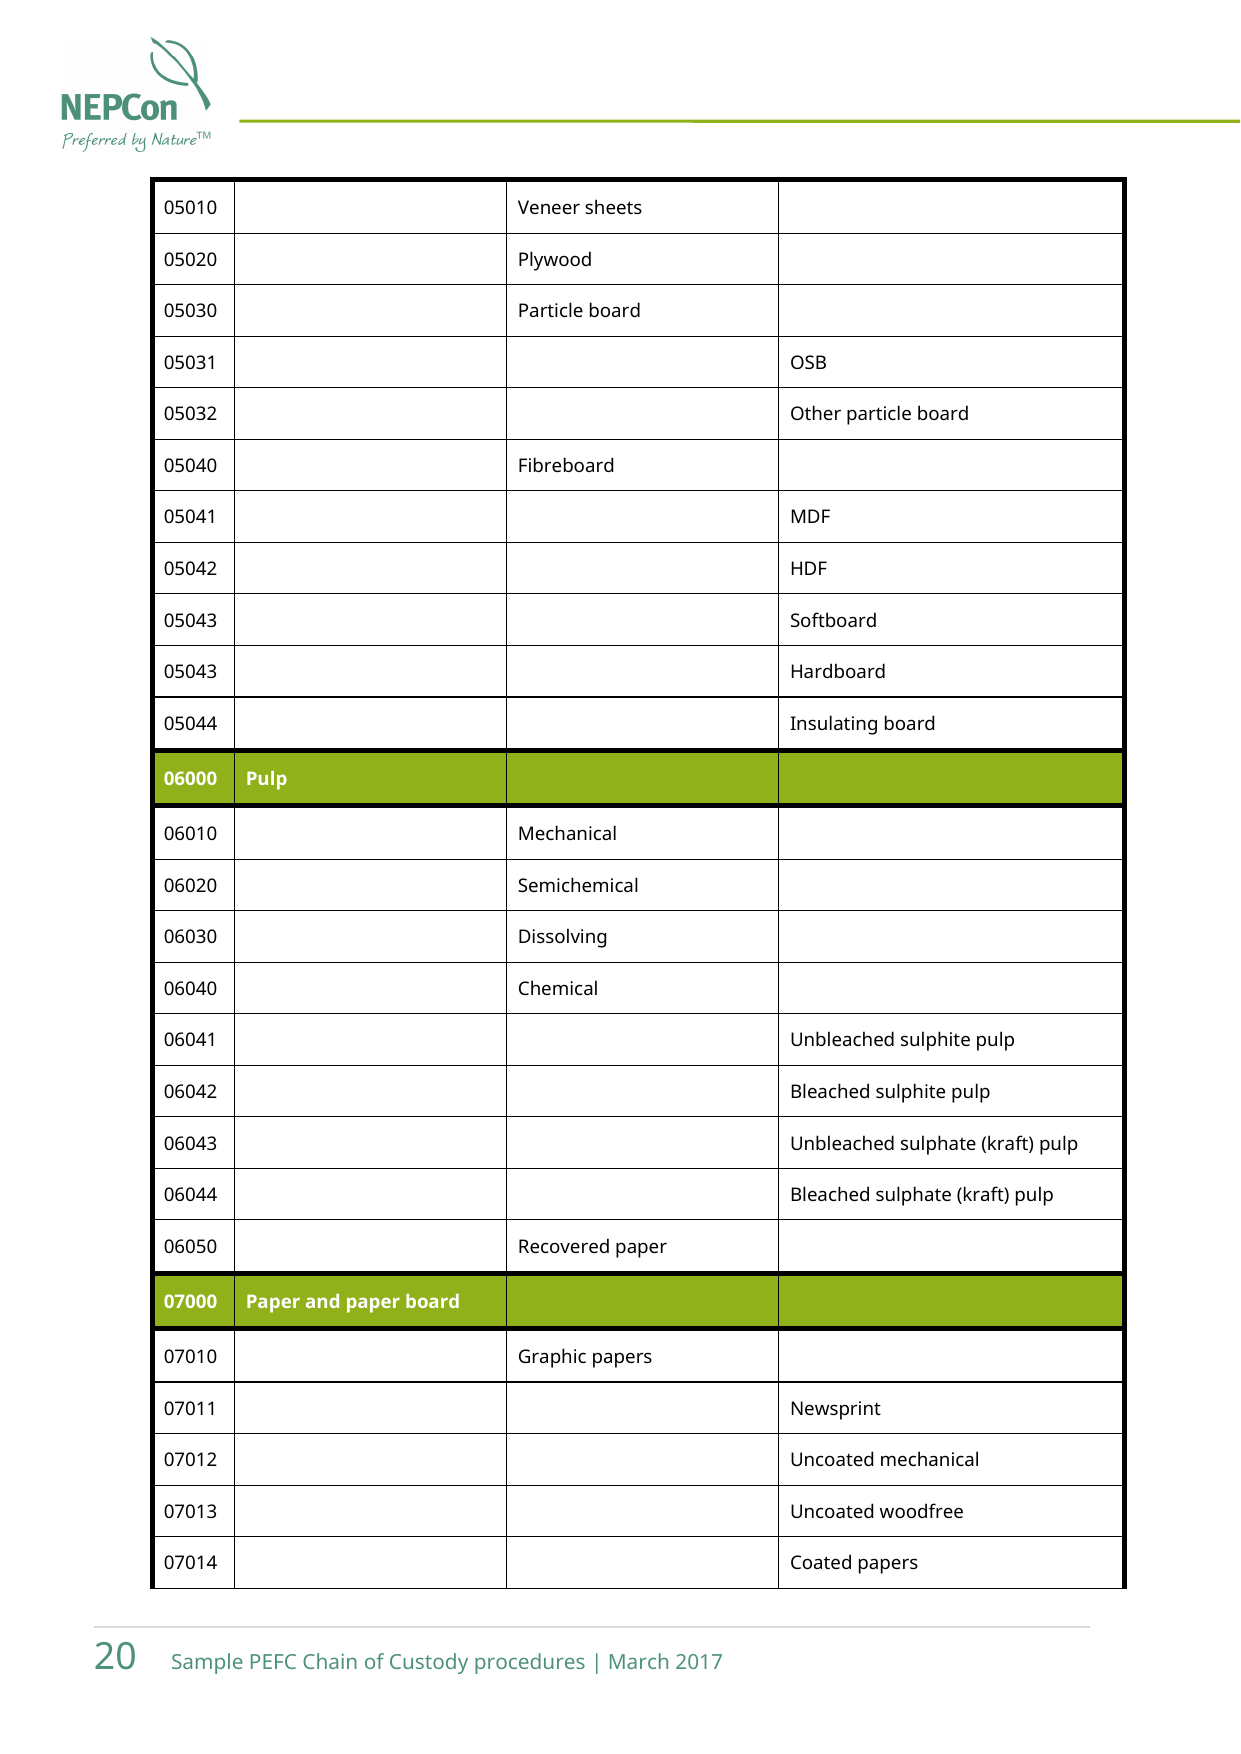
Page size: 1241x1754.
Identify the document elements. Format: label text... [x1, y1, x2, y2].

table_cell 05010 [155, 182, 234, 232]
table_cell [779, 1331, 1122, 1381]
table_cell [235, 860, 506, 910]
table_cell [507, 1169, 778, 1219]
table_cell [235, 1537, 506, 1588]
table_cell 06020 [155, 860, 234, 910]
table_cell Unbleached sulphite pulp [779, 1014, 1122, 1065]
table_cell [507, 1276, 778, 1326]
table_cell Mechanical [507, 808, 778, 858]
table_cell Paper and paper board [235, 1276, 506, 1326]
table_cell Insulating board [779, 698, 1122, 748]
table_cell Other particle board [779, 388, 1122, 439]
table_cell [235, 963, 506, 1013]
table_cell 07011 [155, 1383, 234, 1433]
table_cell Plywood [507, 234, 778, 284]
table_cell [779, 753, 1122, 803]
table_cell 06043 [155, 1117, 234, 1168]
table_cell Newsprint [779, 1383, 1122, 1433]
table_cell [779, 1220, 1122, 1271]
table_cell Semichemical [507, 860, 778, 910]
table_cell [507, 1486, 778, 1536]
table_cell Graphic papers [507, 1331, 778, 1381]
table_cell 06030 [155, 911, 234, 962]
table_cell [235, 337, 506, 387]
table_cell [779, 285, 1122, 336]
table_cell 07013 [155, 1486, 234, 1536]
table_cell Particle board [507, 285, 778, 336]
table_cell 07000 [155, 1276, 234, 1326]
table_cell [235, 1383, 506, 1433]
table_cell 06040 [155, 963, 234, 1013]
table_cell Hardboard [779, 646, 1122, 696]
table_cell [235, 1169, 506, 1219]
table_cell [507, 1117, 778, 1168]
table_cell 06000 [155, 753, 234, 803]
table_cell [235, 808, 506, 858]
table_cell [507, 594, 778, 645]
table_cell [507, 698, 778, 748]
table_cell [507, 1014, 778, 1065]
table_cell [235, 388, 506, 439]
table_cell [507, 1537, 778, 1588]
picture [61, 37, 211, 152]
table_cell 06042 [155, 1066, 234, 1116]
table_cell [779, 808, 1122, 858]
table_cell [235, 491, 506, 542]
table_cell Bleached sulphite pulp [779, 1066, 1122, 1116]
table_cell [235, 182, 506, 232]
table_cell [235, 440, 506, 490]
table_cell 07014 [155, 1537, 234, 1588]
table_cell Softboard [779, 594, 1122, 645]
table_cell 06044 [155, 1169, 234, 1219]
table_cell Dissolving [507, 911, 778, 962]
table_cell 07010 [155, 1331, 234, 1381]
table_cell MDF [779, 491, 1122, 542]
table_cell [779, 963, 1122, 1013]
table_cell 05043 [155, 594, 234, 645]
table_cell [779, 1276, 1122, 1326]
table_cell [779, 911, 1122, 962]
table_cell 05044 [155, 698, 234, 748]
table_cell Pulp [235, 753, 506, 803]
table_cell 05042 [155, 543, 234, 593]
table_cell [235, 1117, 506, 1168]
table_cell [235, 698, 506, 748]
table_cell [507, 1434, 778, 1484]
table_cell [235, 1434, 506, 1484]
table_cell OSB [779, 337, 1122, 387]
table_cell [235, 285, 506, 336]
table_cell [235, 1220, 506, 1271]
table_cell Unbleached sulphate (kraft) pulp [779, 1117, 1122, 1168]
table_cell [507, 646, 778, 696]
table_cell [779, 182, 1122, 232]
table_cell [779, 440, 1122, 490]
table_cell [507, 491, 778, 542]
table_cell [235, 1066, 506, 1116]
table_cell 05020 [155, 234, 234, 284]
table_cell [235, 646, 506, 696]
table_cell [507, 388, 778, 439]
table_cell [235, 1331, 506, 1381]
table_cell Veneer sheets [507, 182, 778, 232]
table_cell 05041 [155, 491, 234, 542]
table_cell [507, 543, 778, 593]
table_cell [507, 1066, 778, 1116]
table_cell 05030 [155, 285, 234, 336]
table_cell [507, 1383, 778, 1433]
table_cell 06050 [155, 1220, 234, 1271]
table_cell Fibreboard [507, 440, 778, 490]
table_cell [235, 234, 506, 284]
table_cell 05032 [155, 388, 234, 439]
table_cell 06010 [155, 808, 234, 858]
table_cell [235, 543, 506, 593]
table_cell 05031 [155, 337, 234, 387]
table_cell [235, 594, 506, 645]
table_cell 06041 [155, 1014, 234, 1065]
table_cell Coated papers [779, 1537, 1122, 1588]
table_cell Recovered paper [507, 1220, 778, 1271]
table_cell Uncoated mechanical [779, 1434, 1122, 1484]
table_cell [235, 1486, 506, 1536]
table_cell [235, 1014, 506, 1065]
table_cell 05043 [155, 646, 234, 696]
table_cell Bleached sulphate (kraft) pulp [779, 1169, 1122, 1219]
table_cell 07012 [155, 1434, 234, 1484]
table_cell [779, 234, 1122, 284]
table_cell [235, 911, 506, 962]
table_cell [779, 860, 1122, 910]
table_cell Chemical [507, 963, 778, 1013]
table_cell HDF [779, 543, 1122, 593]
table_cell Uncoated woodfree [779, 1486, 1122, 1536]
table_cell [507, 337, 778, 387]
table_cell [507, 753, 778, 803]
table_cell 05040 [155, 440, 234, 490]
